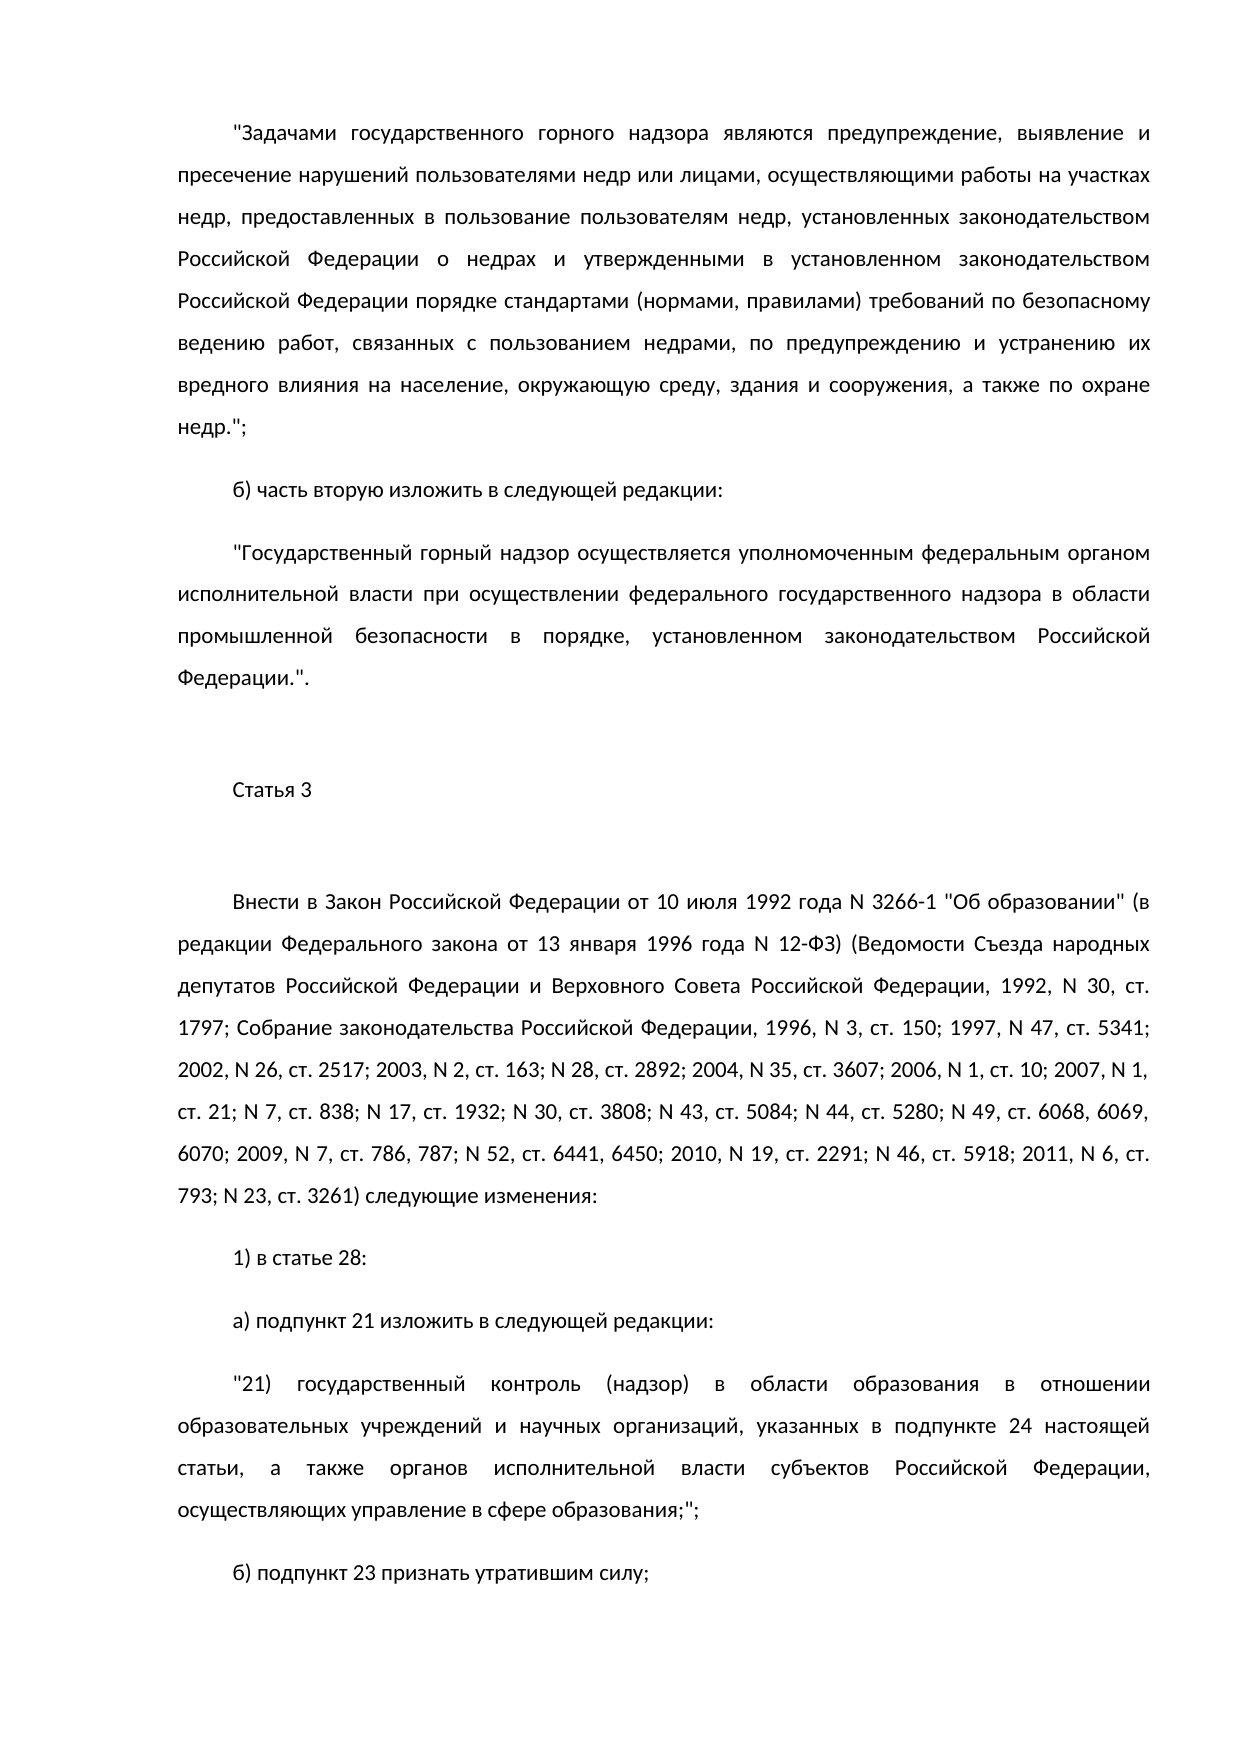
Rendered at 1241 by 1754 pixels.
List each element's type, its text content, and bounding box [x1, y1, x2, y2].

text "Государственный горный надзор осуществляется уполномоченным федеральным органом исполнительной власти при осуществлении федерального государственного надзора в области промышленной безопасности в порядке, установленном законодательством Российской Федерации.". [177, 538, 1152, 692]
text Внести в Закон Российской Федерации от 10 июля 1992 года N 3266-1 "Об образовании" (в редакции Федерального закона от 13 января 1996 года N 12-ФЗ) (Ведомости Съезда народных депутатов Российской Федерации и Верховного Совета Российской Федерации, 1992, N 30, ст. 1797; Собрание законодательства Российской Федерации, 1996, N 3, ст. 150; 1997, N 47, ст. 5341; 2002, N 26, ст. 2517; 2003, N 2, ст. 163; N 28, ст. 2892; 2004, N 35, ст. 3607; 2006, N 1, ст. 10; 2007, N 1, ст. 21; N 7, ст. 838; N 17, ст. 1932; N 30, ст. 3808; N 43, ст. 5084; N 44, ст. 5280; N 49, ст. 6068, 6069, 6070; 2009, N 7, ст. 786, 787; N 52, ст. 6441, 6450; 2010, N 19, ст. 2291; N 46, ст. 5918; 2011, N 6, ст. 793; N 23, ст. 3261) следующие изменения: [177, 887, 1152, 1209]
text "Задачами государственного горного надзора являются предупреждение, выявление и пресечение нарушений пользователями недр или лицами, осуществляющими работы на участках недр, предоставленных в пользование пользователям недр, установленных законодательством Российской Федерации о недрах и утвержденными в установленном законодательством Российской Федерации порядке стандартами (нормами, правилами) требований по безопасному ведению работ, связанных с пользованием недрами, по предупреждению и устранению их вредного влияния на население, окружающую среду, здания и сооружения, а также по охране недр."; [177, 118, 1152, 440]
text а) подпункт 21 изложить в следующей редакции: [177, 1306, 1152, 1334]
text "21) государственный контроль (надзор) в области образования в отношении образовательных учреждений и научных организаций, указанных в подпункте 24 настоящей статьи, а также органов исполнительной власти субъектов Российской Федерации, осуществляющих управление в сфере образования;"; [177, 1369, 1152, 1523]
text Статья 3 [177, 775, 1152, 803]
text 1) в статье 28: [177, 1243, 1152, 1272]
text б) часть вторую изложить в следующей редакции: [177, 475, 1152, 503]
text б) подпункт 23 признать утратившим силу; [177, 1558, 1152, 1586]
